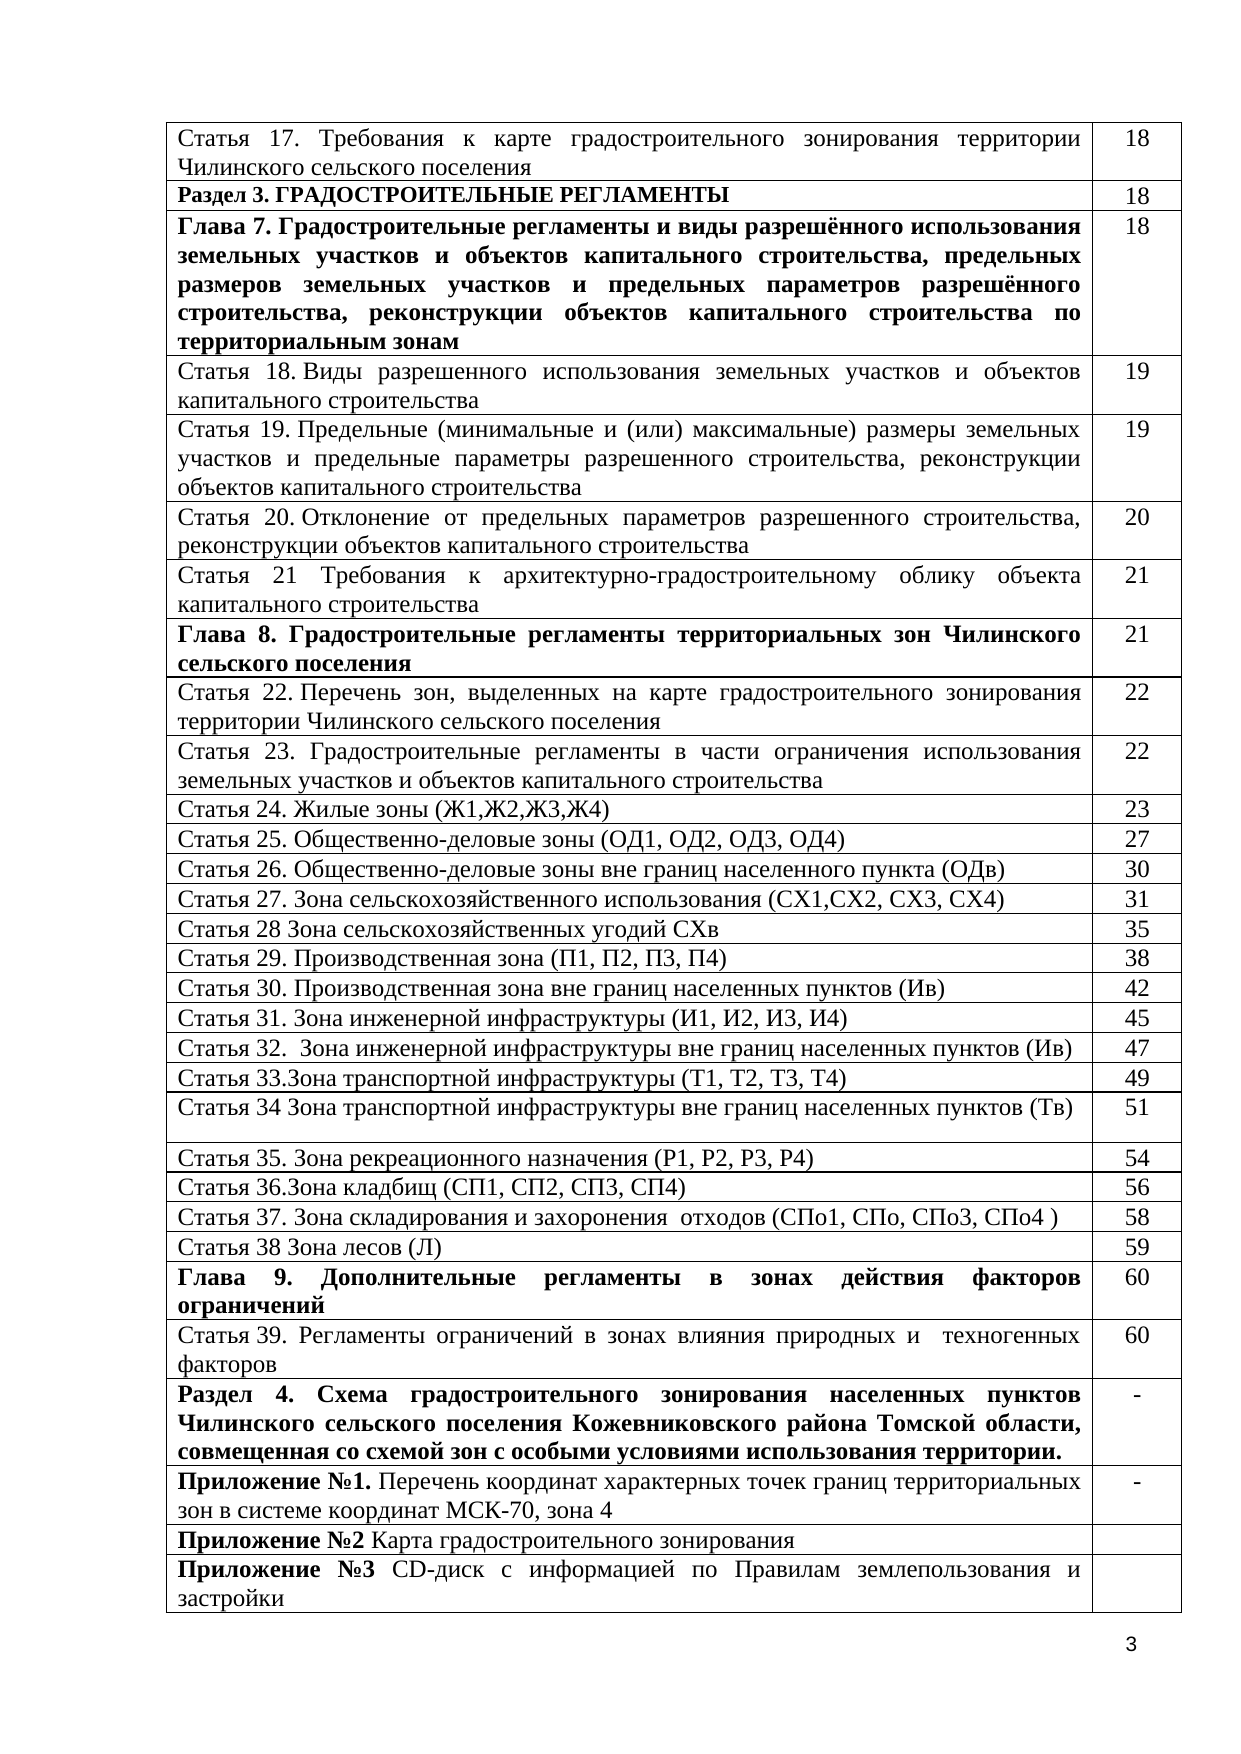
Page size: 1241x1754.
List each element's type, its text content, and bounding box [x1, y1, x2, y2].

table_cell [1093, 1555, 1181, 1612]
table_cell Статья 30. Производственная зона вне границ населенных пунктов (Ив) [167, 973, 1092, 1002]
table_cell 47 [1093, 1033, 1181, 1062]
table_cell Глава 7. Градостроительные регламенты и виды разрешённого использования земельных участков и объектов капитального строительства, предельных размеров земельных участков и предельных параметров разрешённого строительства, реконструкции объектов капитального строительства по территориальным зонам [167, 211, 1092, 355]
table_cell Статья 18. Виды разрешенного использования земельных участков и объектов капитального строительства [167, 356, 303, 413]
table_cell Статья 34 Зона транспортной инфраструктуры вне границ населенных пунктов (Тв) [167, 1093, 1092, 1142]
table_cell Приложение №2 Карта градостроительного зонирования [167, 1525, 1092, 1553]
table_cell Статья 35. Зона рекреационного назначения (Р1, Р2, Р3, Р4) [167, 1143, 1092, 1171]
table_cell Статья 27. Зона сельскохозяйственного использования (СХ1,СХ2, СХ3, СХ4) [167, 884, 1092, 913]
table_cell 18 [1093, 211, 1181, 355]
table_cell 58 [1093, 1202, 1181, 1231]
table_cell Приложение №1. Перечень координат характерных точек границ территориальных зон в системе координат МСК-70, зона 4 [167, 1466, 1092, 1524]
table_cell Статья 33.Зона транспортной инфраструктуры (Т1, Т2, Т3, Т4) [167, 1063, 1092, 1091]
table_cell 30 [1093, 854, 1181, 883]
table_cell 21 [1093, 560, 1181, 618]
table_cell 56 [1093, 1173, 1181, 1201]
table_cell Глава 9. Дополнительные регламенты в зонах действия факторов ограничений [167, 1262, 1092, 1319]
table_cell 35 [1093, 914, 1181, 942]
table_cell 18 [1093, 123, 1181, 180]
table_cell Статья 38 Зона лесов (Л) [167, 1232, 1092, 1261]
table_cell Статья 18. Виды разрешенного использования земельных участков и объектов капитального строительства [479, 356, 1092, 413]
table_cell Статья 39. Регламенты ограничений в зонах влияния природных и техногенных факторов [167, 1320, 1092, 1378]
table_cell Статья 24. Жилые зоны (Ж1,Ж2,Ж3,Ж4) [167, 795, 1092, 823]
table_cell Статья 32. Зона инженерной инфраструктуры вне границ населенных пунктов (Ив) [167, 1033, 1092, 1062]
table_cell 23 [1093, 795, 1181, 823]
table_cell Статья 26. Общественно-деловые зоны вне границ населенного пункта (ОДв) [167, 854, 1092, 883]
table_cell 21 [1093, 619, 1181, 676]
table_cell Статья 37. Зона складирования и захоронения отходов (СПо1, СПо, СПо3, СПо4 ) [167, 1202, 1092, 1231]
table_cell Статья 28 Зона сельскохозяйственных угодий СХв [167, 914, 1092, 942]
table_cell Раздел 4. Схема градостроительного зонирования населенных пунктов Чилинского сельского поселения Кожевниковского района Томской области, совмещенная со схемой зон с особыми условиями использования территории. [167, 1379, 1092, 1465]
table_cell Статья 17. Требования к карте градостроительного зонирования территории Чилинского сельского поселения [167, 123, 1092, 180]
table_cell 60 [1093, 1262, 1181, 1319]
table_cell 22 [1093, 736, 1181, 793]
table_cell 38 [1093, 944, 1181, 972]
table_cell Статья 36.Зона кладбищ (СП1, СП2, СП3, СП4) [167, 1173, 1092, 1201]
table_cell 54 [1093, 1143, 1181, 1171]
table_cell [1093, 1525, 1181, 1553]
table_cell Статья 19. Предельные (минимальные и (или) максимальные) размеры земельных участков и предельные параметры разрешенного строительства, реконструкции объектов капитального строительства [167, 415, 1092, 501]
table_cell 45 [1093, 1003, 1181, 1032]
table_cell Глава 8. Градостроительные регламенты территориальных зон Чилинского сельского поселения [167, 619, 1092, 676]
table_cell Приложение №3 CD-диск с информацией по Правилам землепользования и застройки [167, 1555, 1092, 1612]
table_cell Статья 25. Общественно-деловые зоны (ОД1, ОД2, ОД3, ОД4) [167, 824, 1092, 853]
table_cell - [1093, 1379, 1181, 1465]
table_cell Статья 22. Перечень зон, выделенных на карте градостроительного зонирования территории Чилинского сельского поселения [167, 678, 1092, 735]
table_cell 51 [1093, 1093, 1181, 1142]
table_cell 60 [1093, 1320, 1181, 1378]
table_cell 49 [1093, 1063, 1181, 1091]
table_cell 22 [1093, 678, 1181, 735]
table_cell Статья 29. Производственная зона (П1, П2, П3, П4) [167, 944, 1092, 972]
table_cell 59 [1093, 1232, 1181, 1261]
table_cell Раздел 3. ГРАДОСТРОИТЕЛЬНЫЕ РЕГЛАМЕНТЫ [167, 181, 1092, 210]
table_cell 19 [1093, 356, 1181, 413]
table_cell 18 [1093, 181, 1181, 210]
table_cell 27 [1093, 824, 1181, 853]
table_cell - [1093, 1466, 1181, 1524]
table_cell 20 [1093, 502, 1181, 559]
table_cell 31 [1093, 884, 1181, 913]
table_cell Статья 31. Зона инженерной инфраструктуры (И1, И2, И3, И4) [167, 1003, 1092, 1032]
table_cell Статья 21 Требования к архитектурно-градостроительному облику объекта капитального строительства [167, 560, 320, 618]
table_cell Статья 21 Требования к архитектурно-градостроительному облику объекта капитального строительства [479, 560, 1092, 618]
table_cell 42 [1093, 973, 1181, 1002]
table_cell Статья 20. Отклонение от предельных параметров разрешенного строительства, реконструкции объектов капитального строительства [167, 502, 301, 559]
table_cell 19 [1093, 415, 1181, 501]
table_cell Статья 23. Градостроительные регламенты в части ограничения использования земельных участков и объектов капитального строительства [167, 736, 1092, 793]
table_cell Статья 20. Отклонение от предельных параметров разрешенного строительства, реконструкции объектов капитального строительства [749, 502, 1092, 559]
